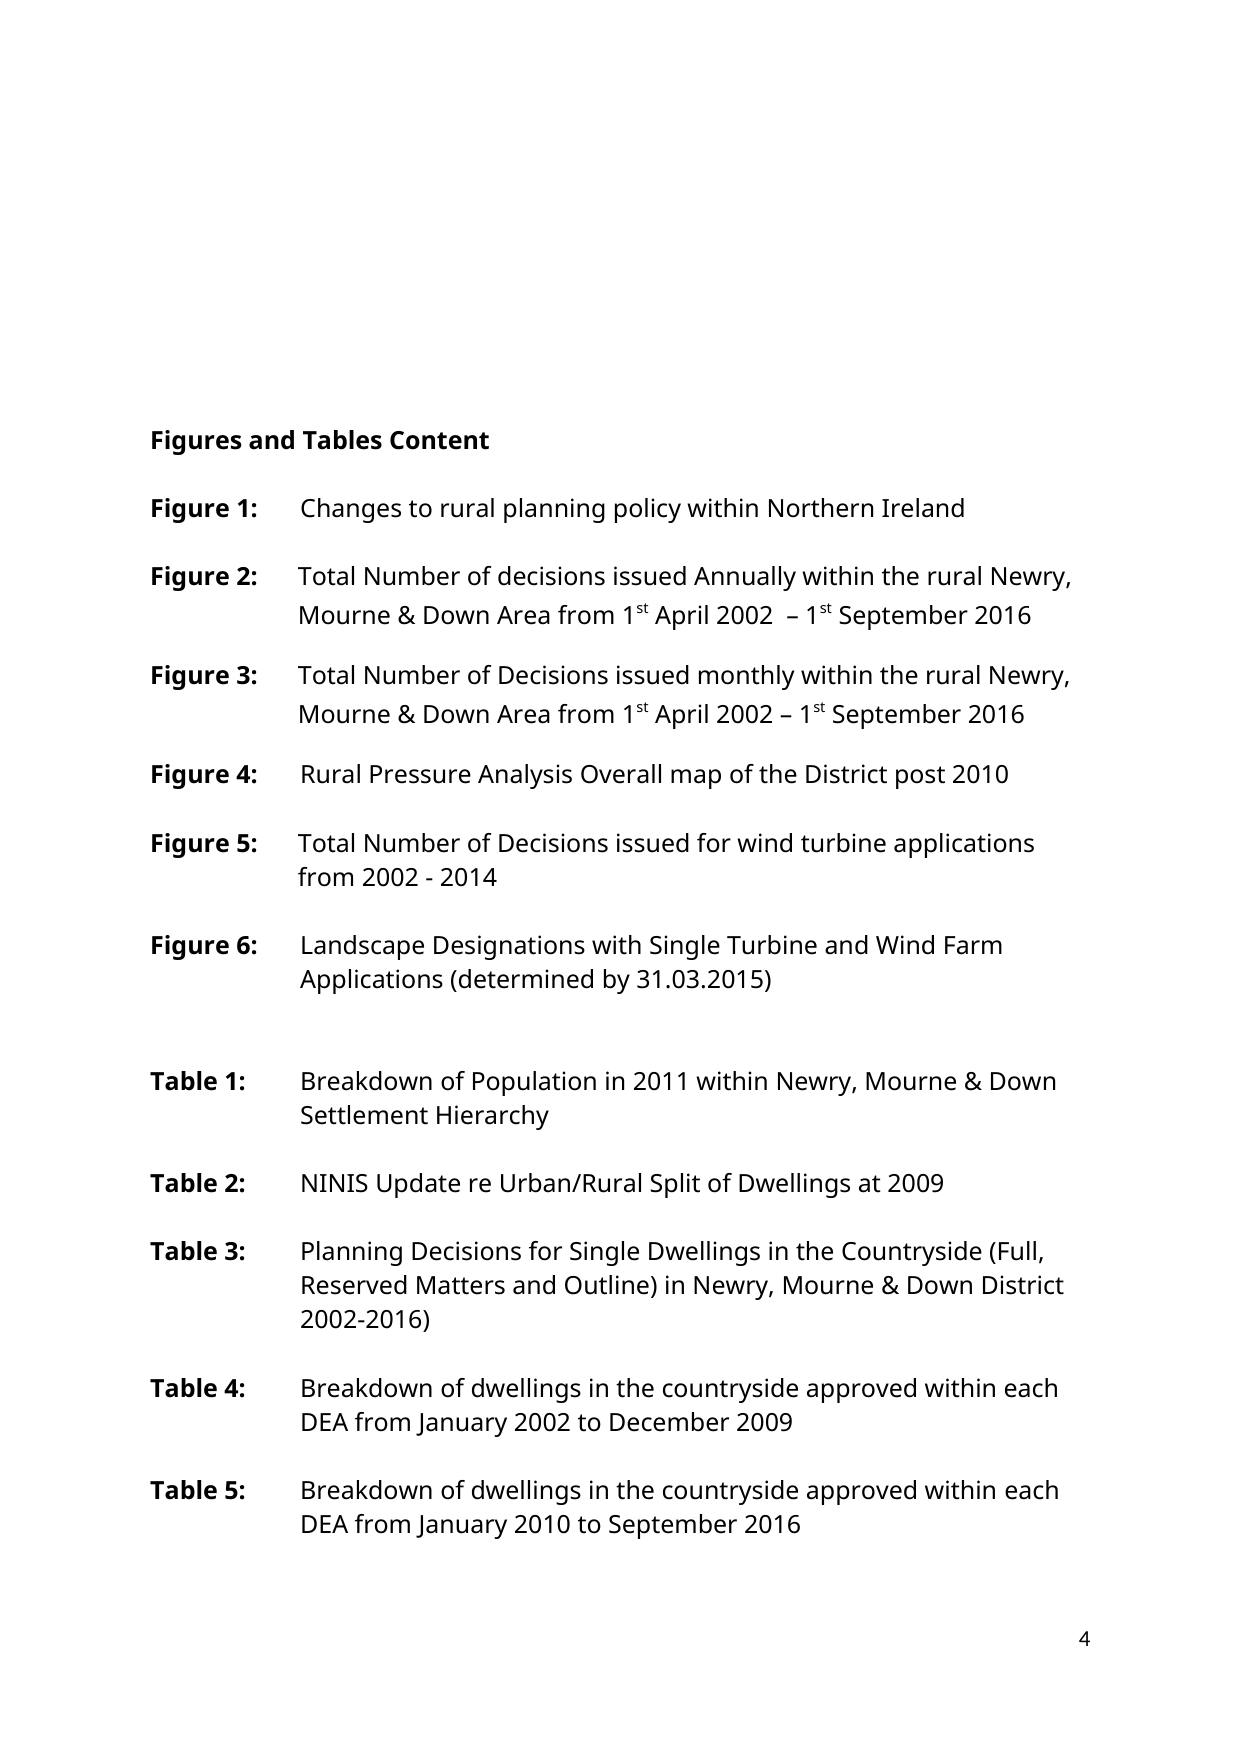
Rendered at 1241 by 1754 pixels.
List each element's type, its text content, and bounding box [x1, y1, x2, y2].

text Figure 5: Total Number of Decisions issued for wind turbine applications from 2002 - 2014 [150, 825, 1090, 893]
text Table 4: Breakdown of dwellings in the countryside approved within each DEA from January 2002 to December 2009 [150, 1370, 1090, 1438]
text Figure 6: Landscape Designations with Single Turbine and Wind Farm Applications (determined by 31.03.2015) [150, 927, 1090, 996]
text Table 2: NINIS Update re Urban/Rural Split of Dwellings at 2009 [150, 1166, 1090, 1200]
text Table 5: Breakdown of dwellings in the countryside approved within each DEA from January 2010 to September 2016 [150, 1472, 1090, 1541]
text Figure 3: Total Number of Decisions issued monthly within the rural Newry, Mourne & Down Area from 1st April 2002 – 1st September 2016 [150, 658, 1090, 731]
text Figure 2: Total Number of decisions issued Annually within the rural Newry, Mourne & Down Area from 1st April 2002 – 1st September 2016 [150, 559, 1090, 632]
text Table 3: Planning Decisions for Single Dwellings in the Countryside (Full, Reserved Matters and Outline) in Newry, Mourne & Down District 2002-2016) [150, 1234, 1090, 1336]
text Figure 4: Rural Pressure Analysis Overall map of the District post 2010 [150, 757, 1090, 791]
text Table 1: Breakdown of Population in 2011 within Newry, Mourne & Down Settlement Hierarchy [150, 1064, 1090, 1132]
text Figure 1: Changes to rural planning policy within Northern Ireland [150, 491, 1090, 525]
text Figures and Tables Content [150, 422, 1090, 457]
